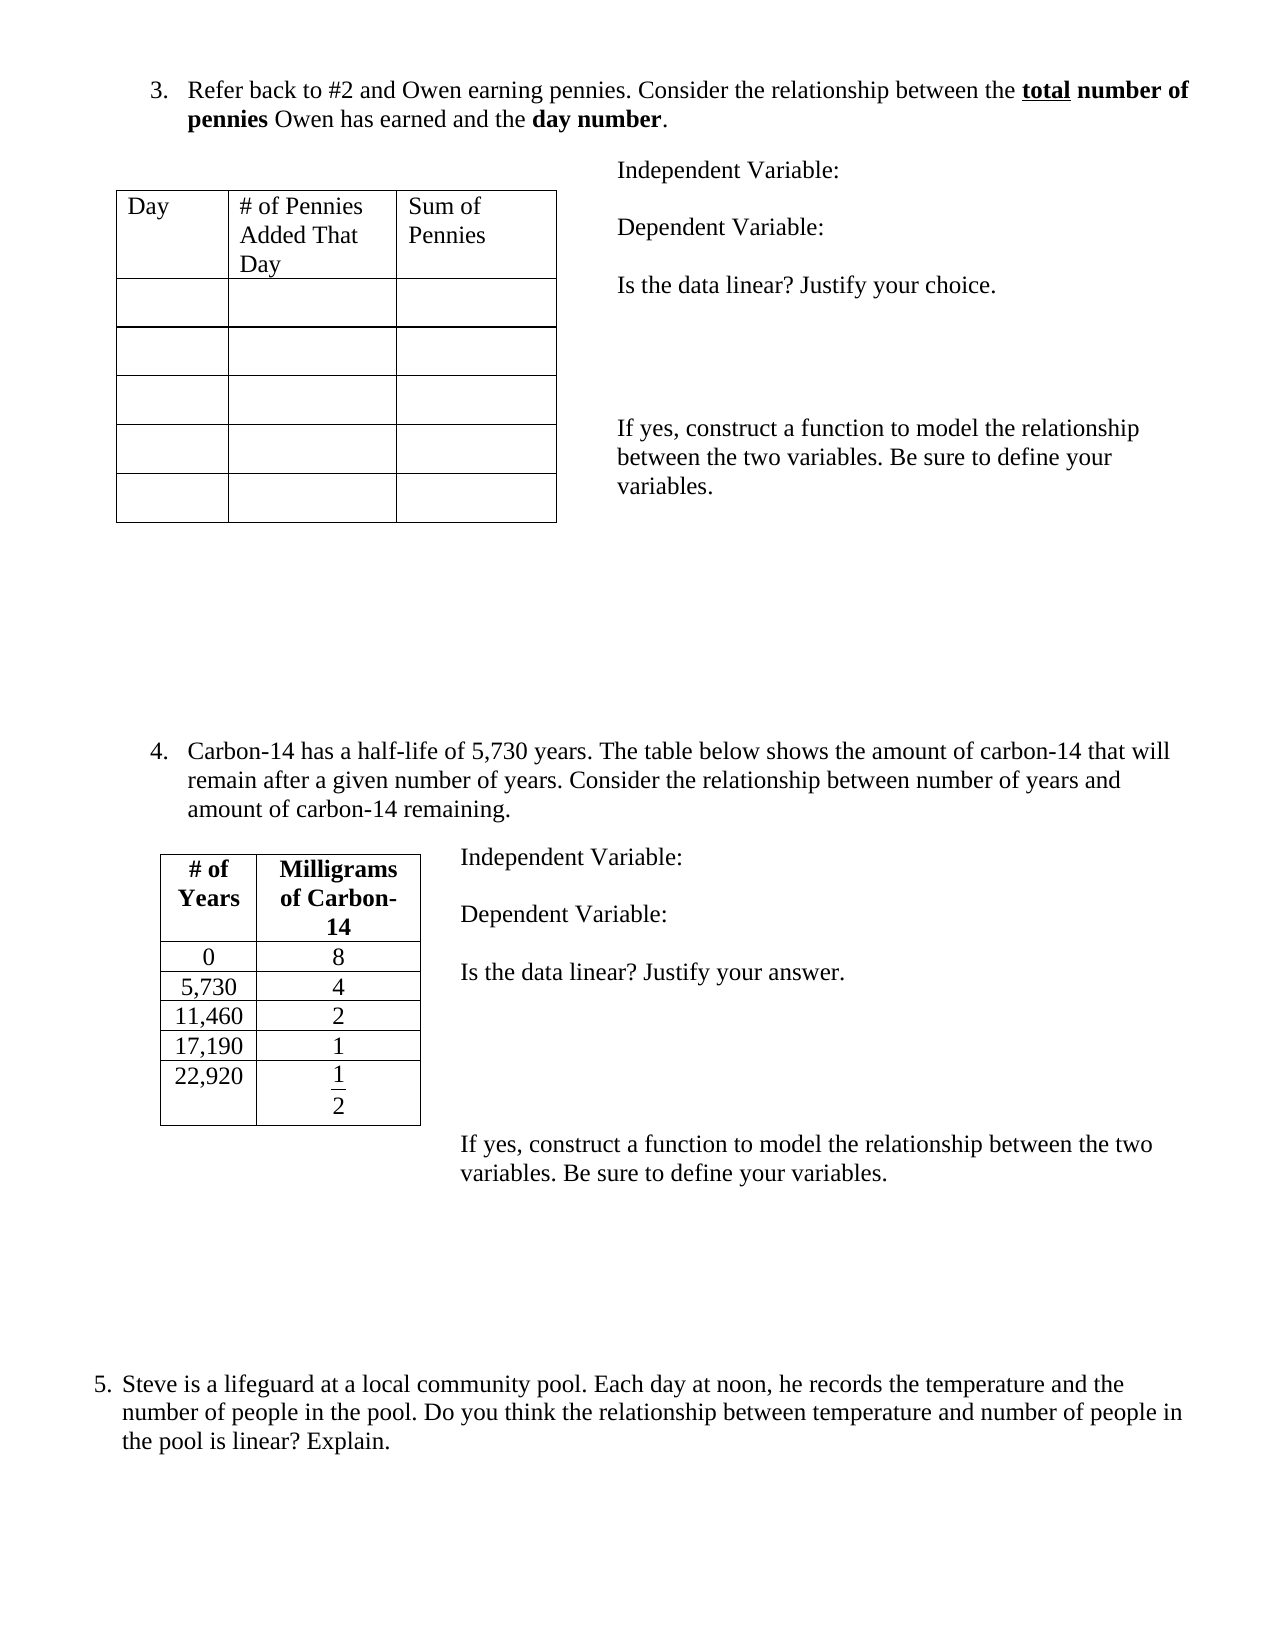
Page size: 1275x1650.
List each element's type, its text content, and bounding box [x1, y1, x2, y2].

table_cell [397, 279, 556, 326]
table_cell [397, 474, 556, 522]
table_cell [229, 328, 396, 375]
table_cell 4 [257, 972, 420, 1000]
table_cell [229, 376, 396, 424]
table_cell 5,730 [161, 972, 256, 1000]
list Refer back to #2 and Owen earning pennies. Consider the relationship between the total number of pennies Owen has earned and the day number. [150, 75, 1200, 132]
table_cell 8 [257, 942, 420, 971]
table_cell [117, 474, 228, 522]
table_cell 17,190 [161, 1031, 256, 1060]
table_header Sum of Pennies [397, 191, 556, 277]
list Carbon-14 has a half-life of 5,730 years. The table below shows the amount of carbon-14 that will remain after a given number of years. Consider the relationship between number of years and amount of carbon-14 remaining. [150, 736, 1200, 822]
table_header Day [117, 191, 228, 277]
table_header # of Pennies Added That Day [229, 191, 396, 277]
table_cell [117, 279, 228, 326]
table_cell [397, 328, 556, 375]
table_cell [229, 474, 396, 522]
table_cell 11,460 [161, 1001, 256, 1030]
table_cell 22,920 [161, 1061, 256, 1125]
table_cell [397, 425, 556, 473]
table_cell 0 [161, 942, 256, 971]
table_cell [117, 328, 228, 375]
table_cell [229, 279, 396, 326]
table_cell [257, 1061, 420, 1125]
list Steve is a lifeguard at a local community pool. Each day at noon, he records the temperature and the number of people in the pool. Do you think the relationship between temperature and number of people in the pool is linear? Explain. [94, 1369, 1200, 1455]
table_cell [117, 425, 228, 473]
table_cell 2 [257, 1001, 420, 1030]
table_cell [229, 425, 396, 473]
table_cell 1 [257, 1031, 420, 1060]
table_header Milligrams of Carbon-14 [257, 855, 420, 941]
table_header # of Years [161, 855, 256, 941]
table_cell [117, 376, 228, 424]
table_cell [397, 376, 556, 424]
